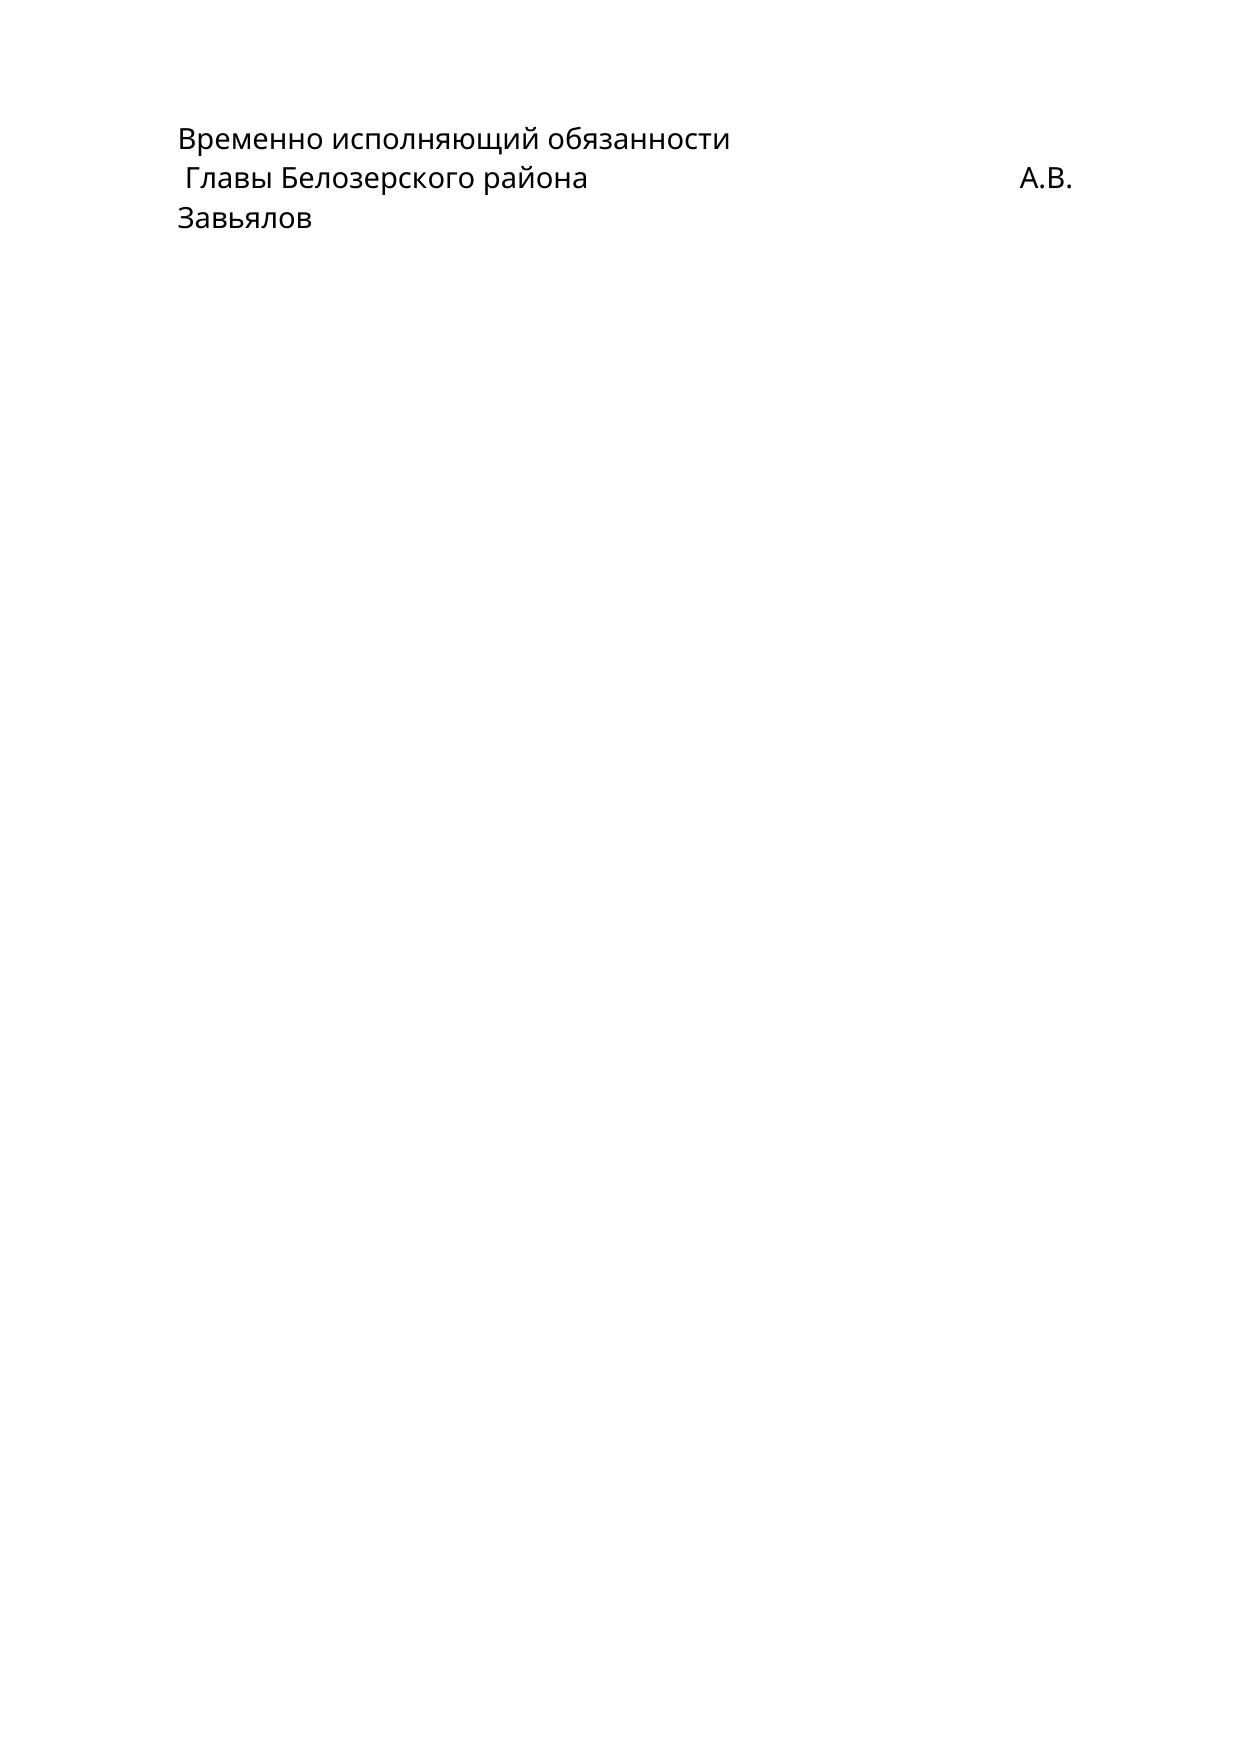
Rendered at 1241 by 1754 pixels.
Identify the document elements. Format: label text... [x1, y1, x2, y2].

text Главы Белозерского района А.В. Завьялов [177, 158, 1122, 237]
text Временно исполняющий обязанности [177, 118, 1122, 158]
